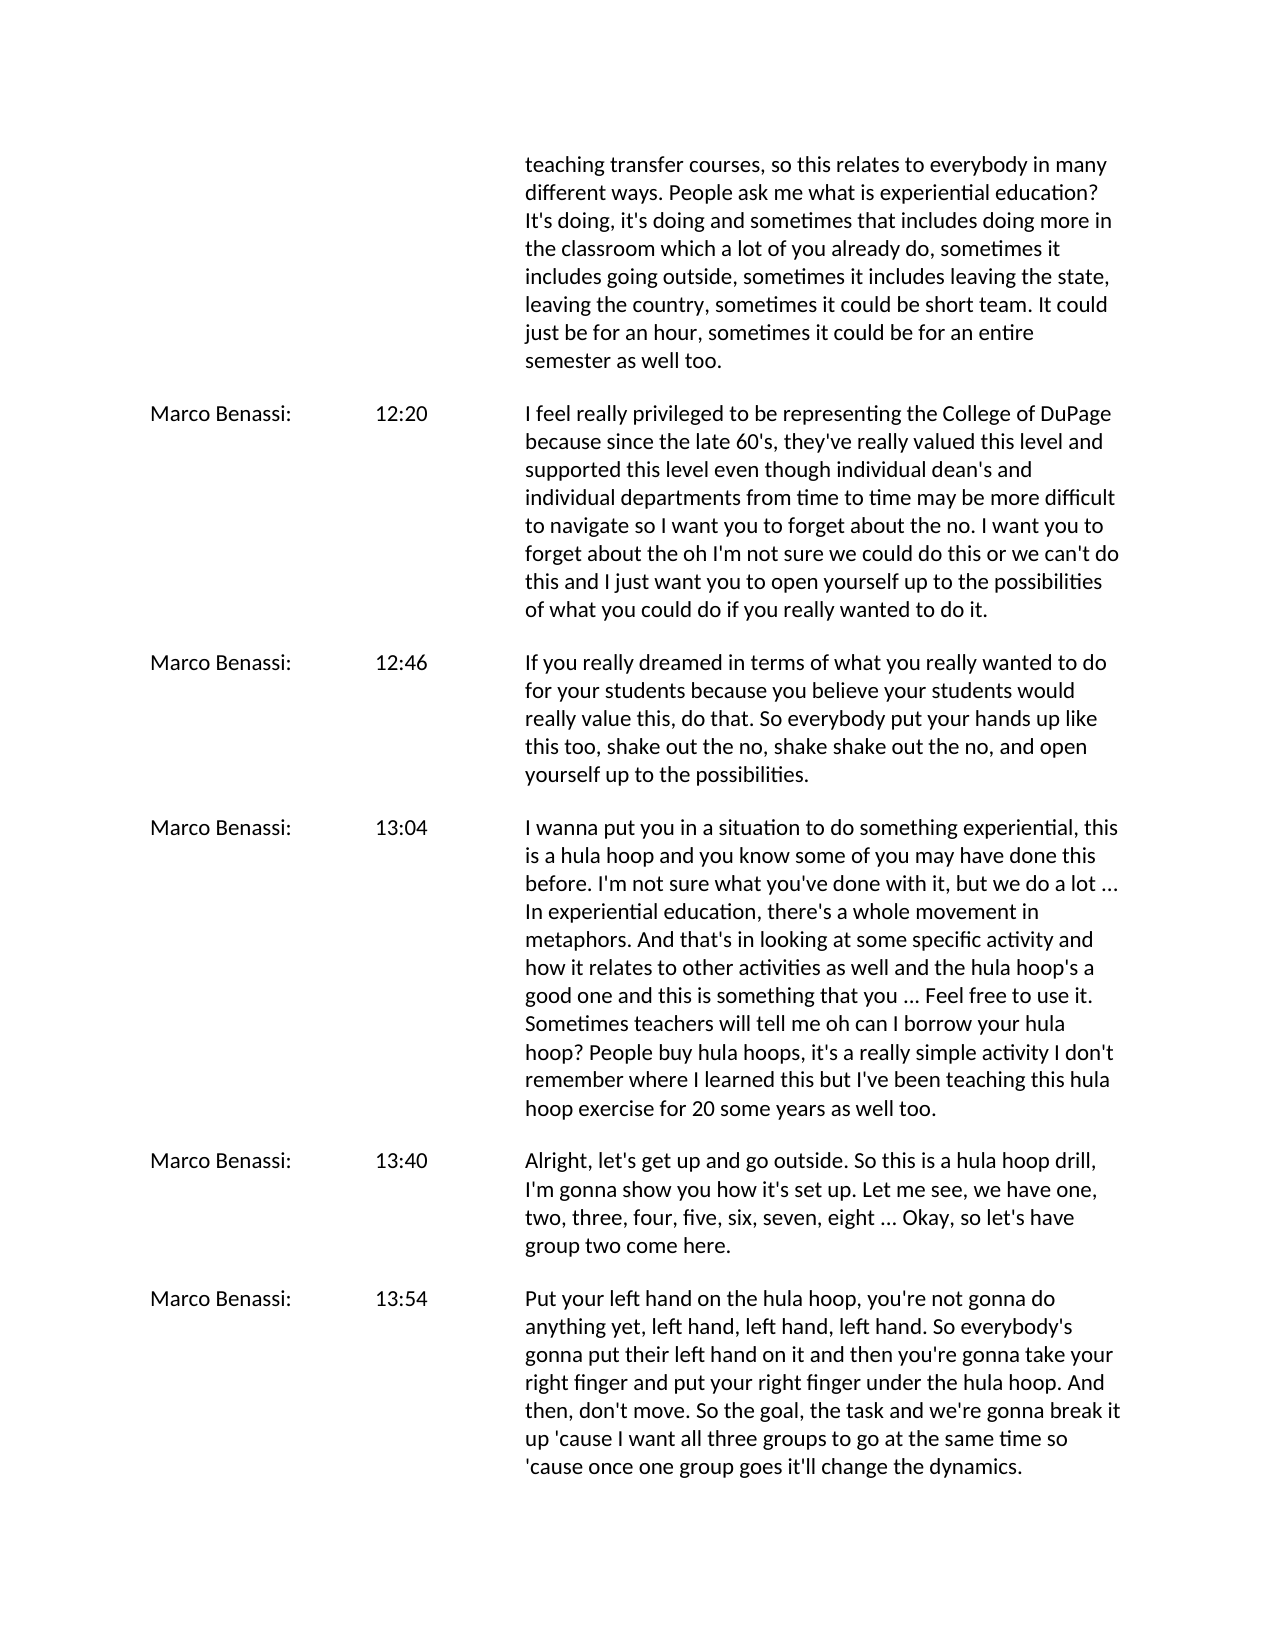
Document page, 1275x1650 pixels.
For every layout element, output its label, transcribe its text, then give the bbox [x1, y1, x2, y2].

text Marco Benassi: 12:46 If you really dreamed in terms of what you really wanted to do for your students because you believe your students would really value this, do that. So everybody put your hands up like this too, shake out the no, shake shake out the no, and open yourself up to the possibilities. [150, 648, 1125, 788]
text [150, 150, 1125, 374]
text Marco Benassi: 12:20 I feel really privileged to be representing the College of DuPage because since the late 60's, they've really valued this level and supported this level even though individual dean's and individual departments from time to time may be more difficult to navigate so I want you to forget about the no. I want you to forget about the oh I'm not sure we could do this or we can't do this and I just want you to open yourself up to the possibilities of what you could do if you really wanted to do it. [150, 399, 1125, 623]
text Marco Benassi: 13:54 Put your left hand on the hula hoop, you're not gonna do anything yet, left hand, left hand, left hand. So everybody's gonna put their left hand on it and then you're gonna take your right finger and put your right finger under the hula hoop. And then, don't move. So the goal, the task and we're gonna break it up 'cause I want all three groups to go at the same time so 'cause once one group goes it'll change the dynamics. [150, 1284, 1125, 1480]
text Marco Benassi: 13:40 Alright, let's get up and go outside. So this is a hula hoop drill, I'm gonna show you how it's set up. Let me see, we have one, two, three, four, five, six, seven, eight ... Okay, so let's have group two come here. [150, 1147, 1125, 1259]
text Marco Benassi: 13:04 I wanna put you in a situation to do something experiential, this is a hula hoop and you know some of you may have done this before. I'm not sure what you've done with it, but we do a lot ... In experiential education, there's a whole movement in metaphors. And that's in looking at some specific activity and how it relates to other activities as well and the hula hoop's a good one and this is something that you ... Feel free to use it. Sometimes teachers will tell me oh can I borrow your hula hoop? People buy hula hoops, it's a really simple activity I don't remember where I learned this but I've been teaching this hula hoop exercise for 20 some years as well too. [150, 813, 1125, 1122]
